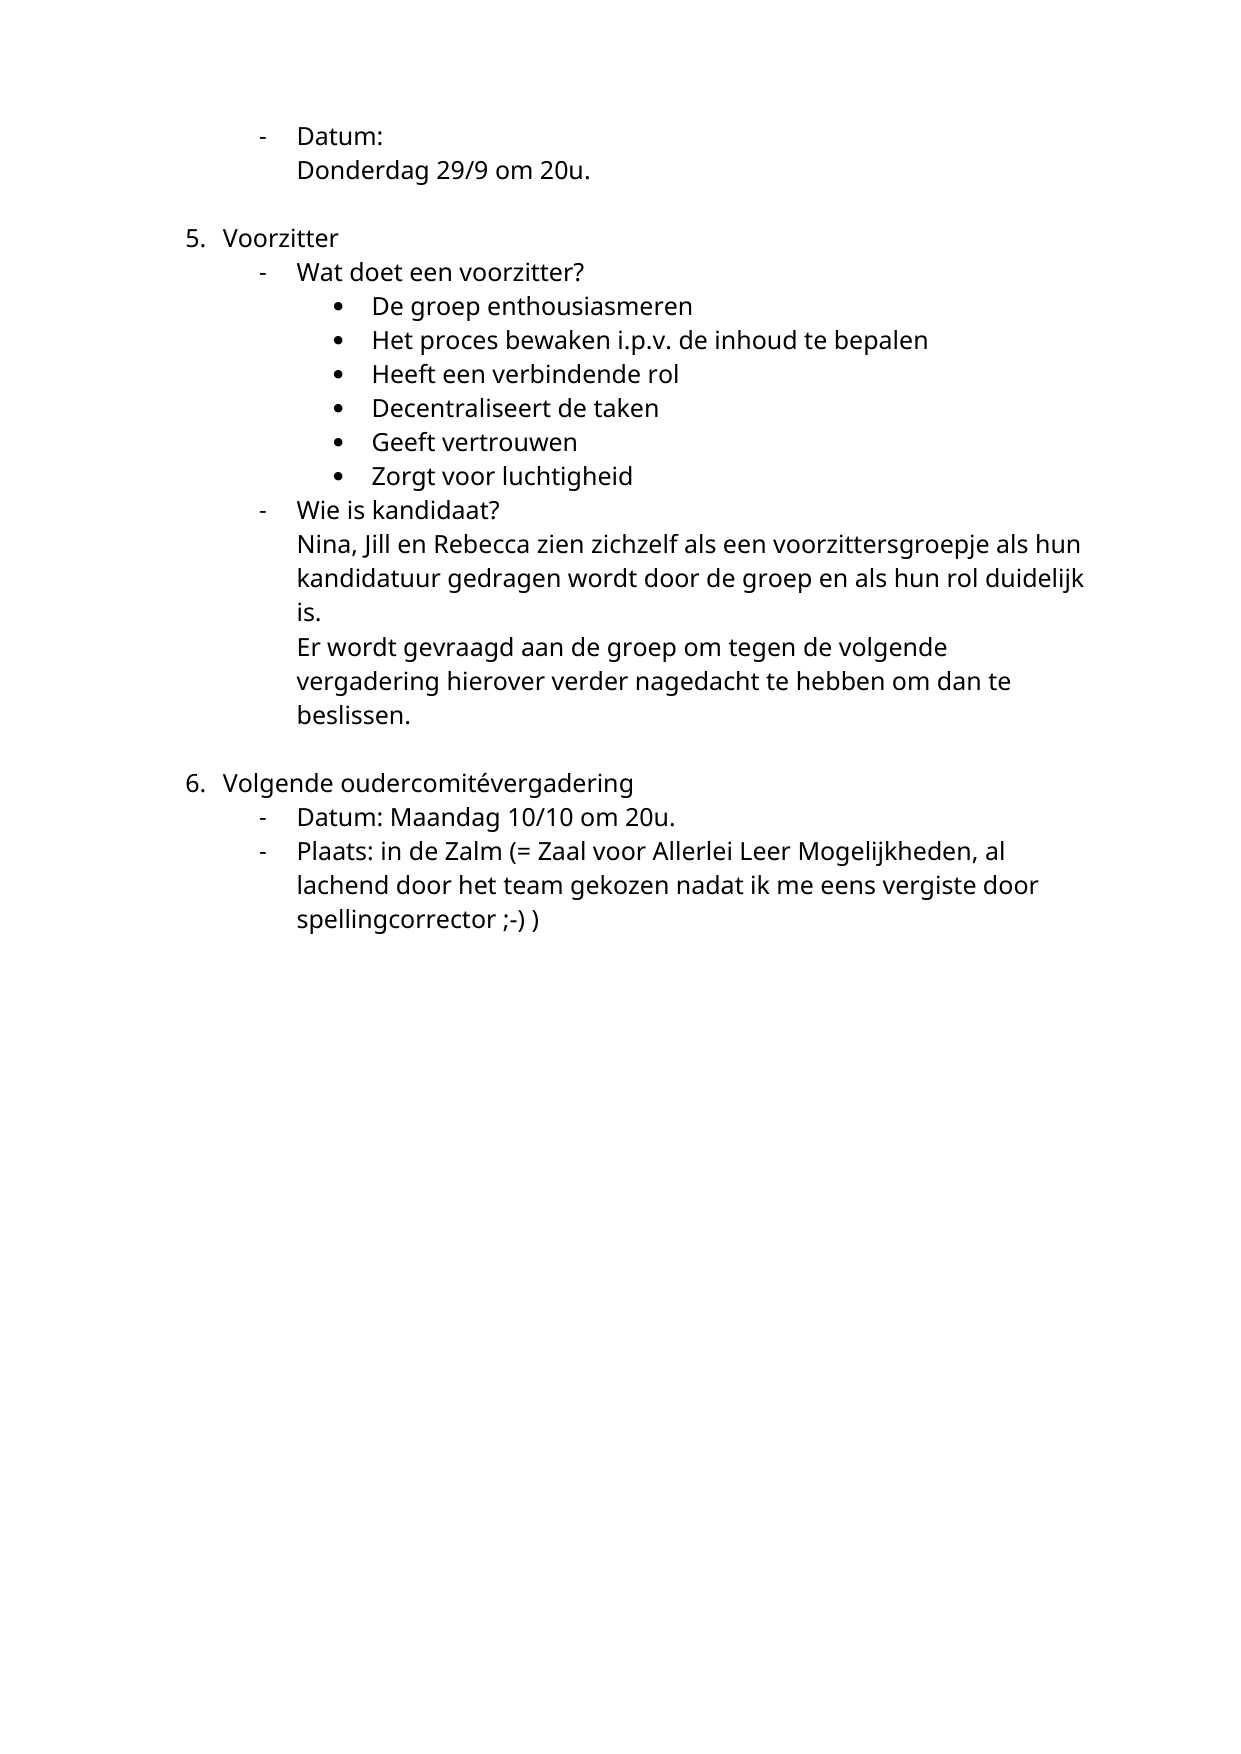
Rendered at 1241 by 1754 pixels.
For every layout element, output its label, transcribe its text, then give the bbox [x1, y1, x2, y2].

list Er wordt gevraagd aan de groep om tegen de volgende vergadering hierover verder nagedacht te hebben om dan te beslissen. [296, 629, 1093, 731]
list Wat doet een voorzitter? [259, 254, 1093, 288]
list Wie is kandidaat? [259, 493, 1093, 527]
list Volgende oudercomitévergadering [185, 765, 1093, 799]
list Geeft vertrouwen [334, 425, 1093, 459]
list Decentraliseert de taken [334, 391, 1093, 425]
list Datum: Maandag 10/10 om 20u. [259, 799, 1093, 833]
list Zorgt voor luchtigheid [334, 459, 1093, 493]
list De groep enthousiasmeren [334, 288, 1093, 323]
list Datum: [259, 118, 1093, 152]
list Donderdag 29/9 om 20u. [296, 152, 1093, 186]
list Het proces bewaken i.p.v. de inhoud te bepalen [334, 323, 1093, 357]
list Voorzitter [185, 220, 1093, 254]
list Heeft een verbindende rol [334, 357, 1093, 391]
list Nina, Jill en Rebecca zien zichzelf als een voorzittersgroepje als hun kandidatuur gedragen wordt door de groep en als hun rol duidelijk is. [296, 527, 1093, 629]
list Plaats: in de Zalm (= Zaal voor Allerlei Leer Mogelijkheden, al lachend door het team gekozen nadat ik me eens vergiste door spellingcorrector ;-) ) [259, 833, 1093, 936]
